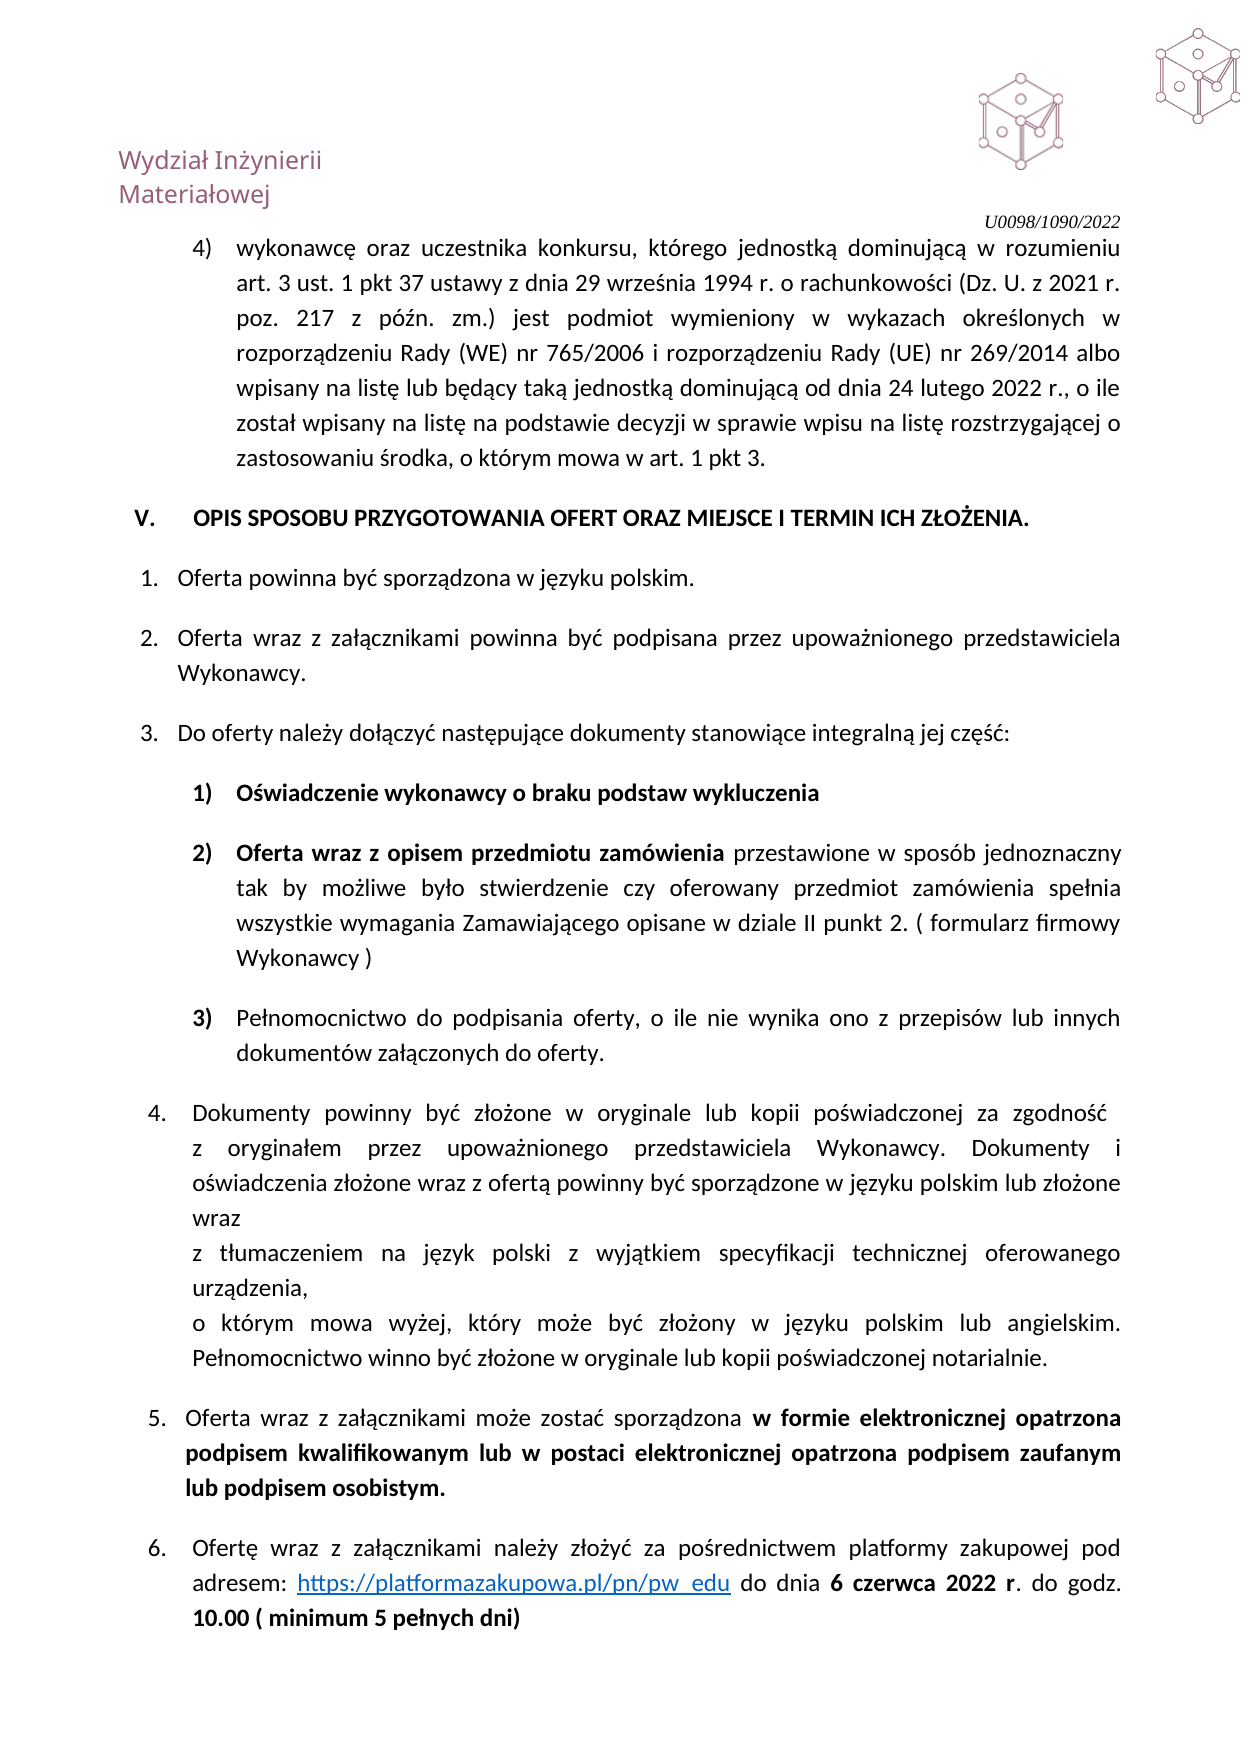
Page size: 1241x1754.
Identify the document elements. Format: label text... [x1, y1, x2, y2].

list Ofertę wraz z załącznikami należy złożyć za pośrednictwem platformy zakupowej pod adresem: https://platformazakupowa.pl/pn/pw_edu do dnia 6 czerwca 2022 r. do godz. 10.00 ( minimum 5 pełnych dni) [148, 1532, 1122, 1633]
list Oferta wraz z opisem przedmiotu zamówienia przestawione w sposób jednoznaczny tak by możliwe było stwierdzenie czy oferowany przedmiot zamówienia spełnia wszystkie wymagania Zamawiającego opisane w dziale II punkt 2. ( formularz firmowy Wykonawcy ) [192, 837, 1122, 973]
list Oferta wraz z załącznikami może zostać sporządzona w formie elektronicznej opatrzona podpisem kwalifikowanym lub w postaci elektronicznej opatrzona podpisem zaufanym lub podpisem osobistym. [148, 1402, 1122, 1503]
list wykonawcę oraz uczestnika konkursu, którego jednostką dominującą w rozumieniu art. 3 ust. 1 pkt 37 ustawy z dnia 29 września 1994 r. o rachunkowości (Dz. U. z 2021 r. poz. 217 z późn. zm.) jest podmiot wymieniony w wykazach określonych w rozporządzeniu Rady (WE) nr 765/2006 i rozporządzeniu Rady (UE) nr 269/2014 albo wpisany na listę lub będący taką jednostką dominującą od dnia 24 lutego 2022 r., o ile został wpisany na listę na podstawie decyzji w sprawie wpisu na listę rozstrzygającej o zastosowaniu środka, o którym mowa w art. 1 pkt 3. [192, 232, 1122, 473]
list Oświadczenie wykonawcy o braku podstaw wykluczenia [192, 777, 1122, 808]
list OPIS SPOSOBU PRZYGOTOWANIA OFERT ORAZ MIEJSCE I TERMIN ICH ZŁOŻENIA. [156, 502, 1122, 533]
picture [978, 73, 1064, 170]
list Pełnomocnictwo do podpisania oferty, o ile nie wynika ono z przepisów lub innych dokumentów załączonych do oferty. [192, 1002, 1122, 1068]
list Dokumenty powinny być złożone w oryginale lub kopii poświadczonej za zgodność z oryginałem przez upoważnionego przedstawiciela Wykonawcy. Dokumenty i oświadczenia złożone wraz z ofertą powinny być sporządzone w języku polskim lub złożone wraz z tłumaczeniem na język polski z wyjątkiem specyfikacji technicznej oferowanego urządzenia, o którym mowa wyżej, który może być złożony w języku polskim lub angielskim. Pełnomocnictwo winno być złożone w oryginale lub kopii poświadczonej notarialnie. [148, 1097, 1122, 1373]
picture [1155, 28, 1240, 124]
list Oferta powinna być sporządzona w języku polskim. [140, 562, 1122, 593]
list Oferta wraz z załącznikami powinna być podpisana przez upoważnionego przedstawiciela Wykonawcy. [140, 622, 1122, 688]
list Do oferty należy dołączyć następujące dokumenty stanowiące integralną jej część: [140, 717, 1122, 748]
